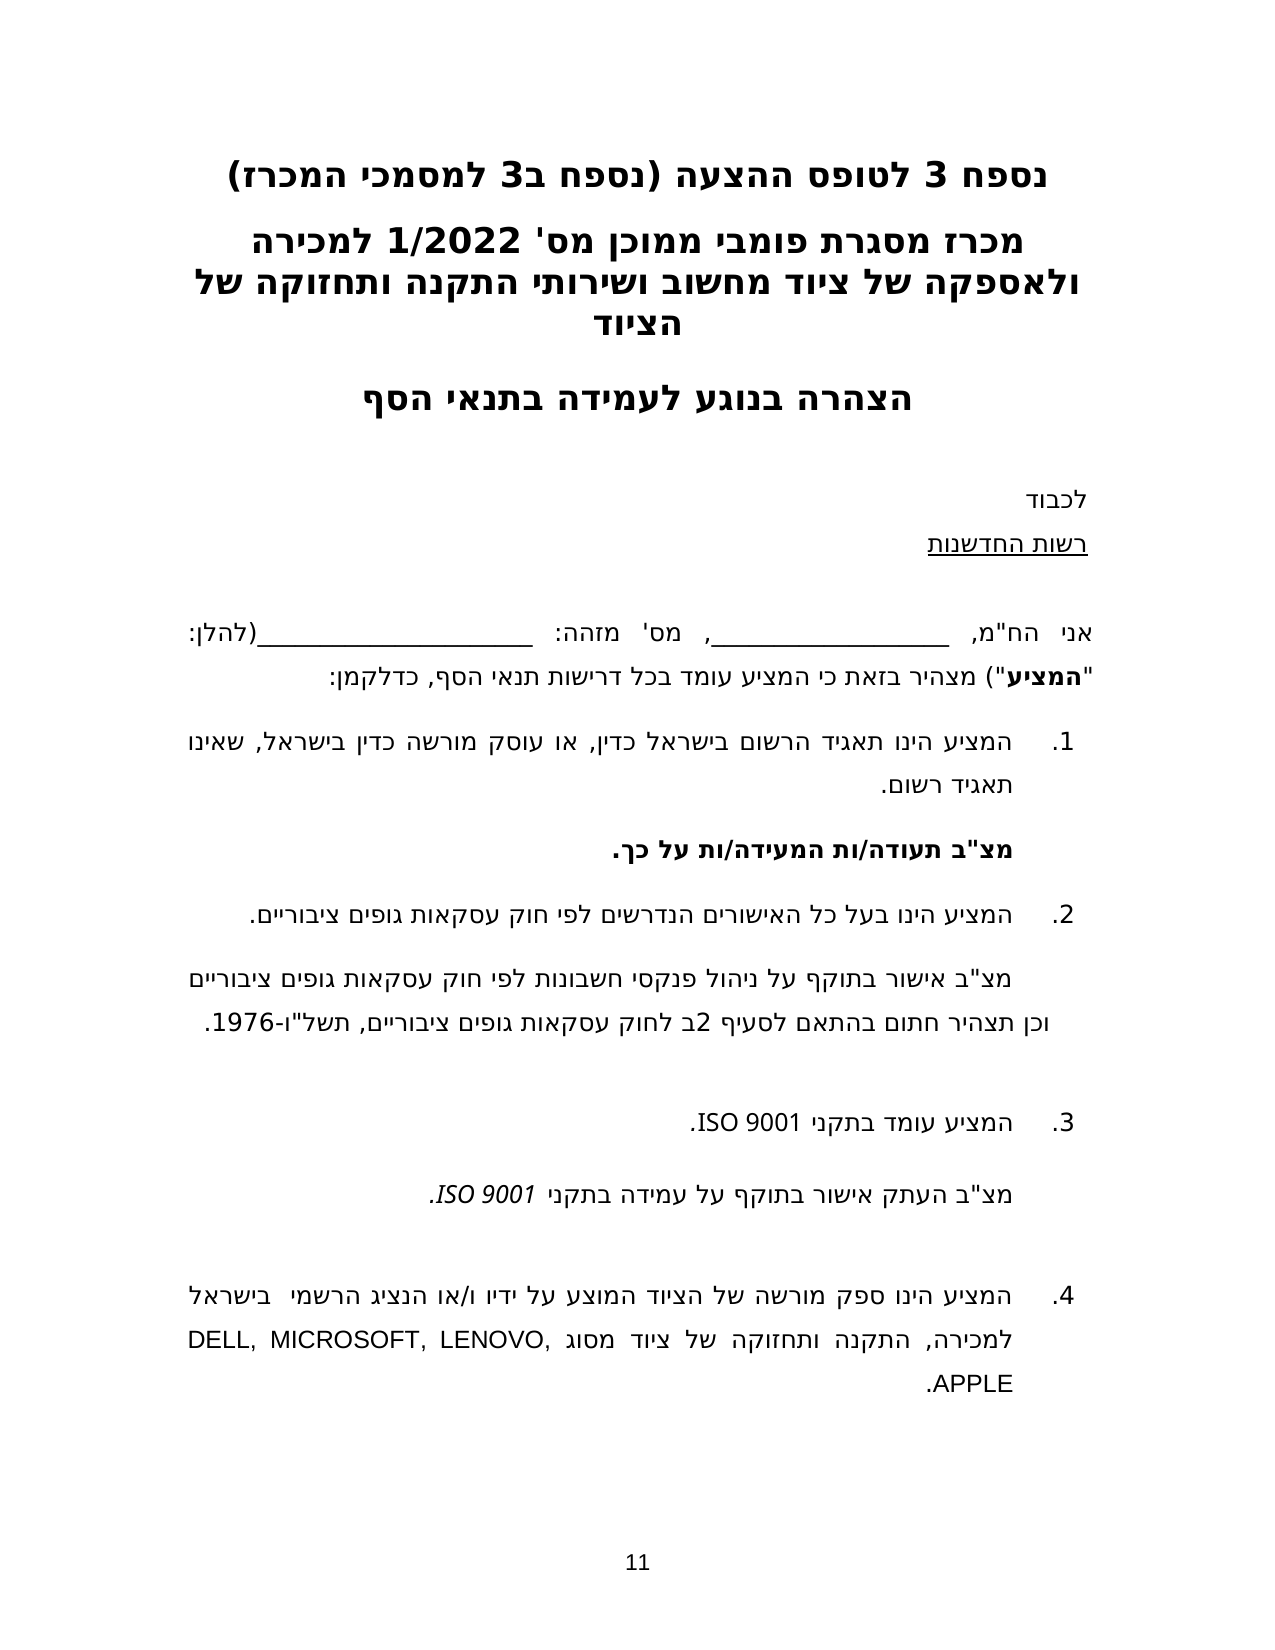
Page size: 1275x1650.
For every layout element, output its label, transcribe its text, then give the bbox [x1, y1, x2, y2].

text לכבוד [187, 485, 1087, 514]
subtitle מצ"ב העתק אישור בתוקף על עמידה בתקני ISO 9001. [187, 1177, 1050, 1211]
subtitle נספח 3 לטופס ההצעה (נספח ב3 למסמכי המכרז) [187, 154, 1087, 195]
text אני הח"מ, ___________________, מס' מזהה: ______________________(להלן: "המציע") מצהיר בזאת כי המציע עומד בכל דרישות תנאי הסף, כדלקמן: [187, 618, 1093, 691]
list המציע הינו ספק מורשה של הציוד המוצע על ידיו ו/או הנציג הרשמי בישראל למכירה, התקנה ותחזוקה של ציוד מסוג DELL, MICROSOFT, LENOVO, APPLE. [187, 1281, 1051, 1398]
list המציע הינו בעל כל האישורים הנדרשים לפי חוק עסקאות גופים ציבוריים. [187, 900, 1051, 929]
list המציע עומד בתקני ISO 9001. [187, 1105, 1051, 1139]
text מצ"ב תעודה/ות המעידה/ות על כך. [187, 835, 1093, 864]
list מכרז מסגרת פומבי ממוכן מס' 1/2022 למכירה ולאספקה של ציוד מחשוב ושירותי התקנה ותחזוקה של הציוד [187, 220, 1088, 344]
text הצהרה בנוגע לעמידה בתנאי הסף [187, 377, 1087, 419]
subtitle מצ"ב אישור בתוקף על ניהול פנקסי חשבונות לפי חוק עסקאות גופים ציבוריים וכן תצהיר חתום בהתאם לסעיף 2ב לחוק עסקאות גופים ציבוריים, תשל"ו-1976. [187, 964, 1050, 1037]
text רשות החדשנות [187, 529, 1087, 558]
list המציע הינו תאגיד הרשום בישראל כדין, או עוסק מורשה כדין בישראל, שאינו תאגיד רשום. [187, 727, 1051, 800]
